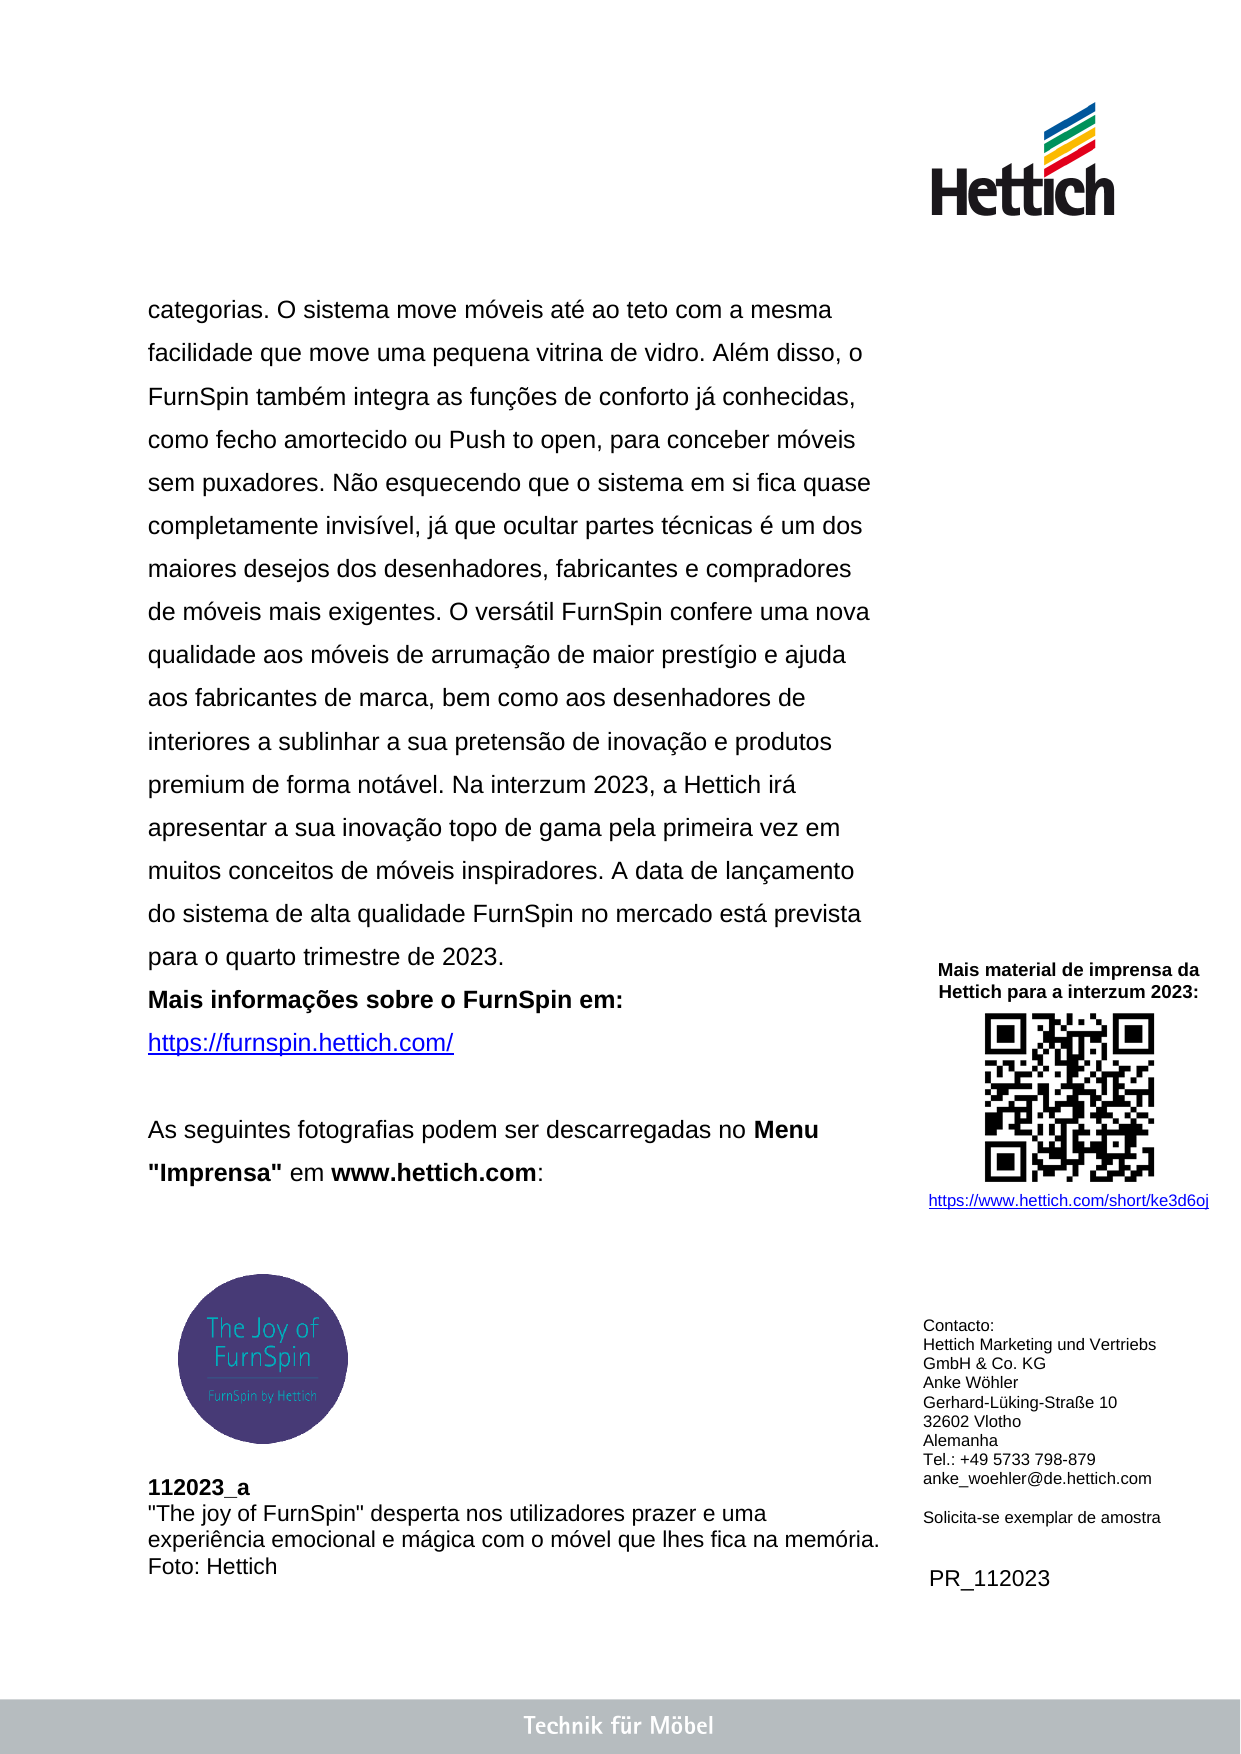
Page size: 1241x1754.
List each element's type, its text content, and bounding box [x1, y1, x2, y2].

text 112023_a "The joy of FurnSpin" desperta nos utilizadores prazer e uma experiência emocional e mágica com o móvel que lhes fica na memória. [148, 1474, 886, 1553]
picture [0, 21, 1239, 278]
picture [0, 1636, 1241, 1754]
text Foto: Hettich [148, 1553, 886, 1579]
text Mais informações sobre o FurnSpin em: https://furnspin.hettich.com/ [148, 985, 886, 1057]
text As seguintes fotografias podem ser descarregadas no Menu "Imprensa" em www.hettich.com: [148, 1115, 886, 1187]
picture [147, 1244, 378, 1474]
